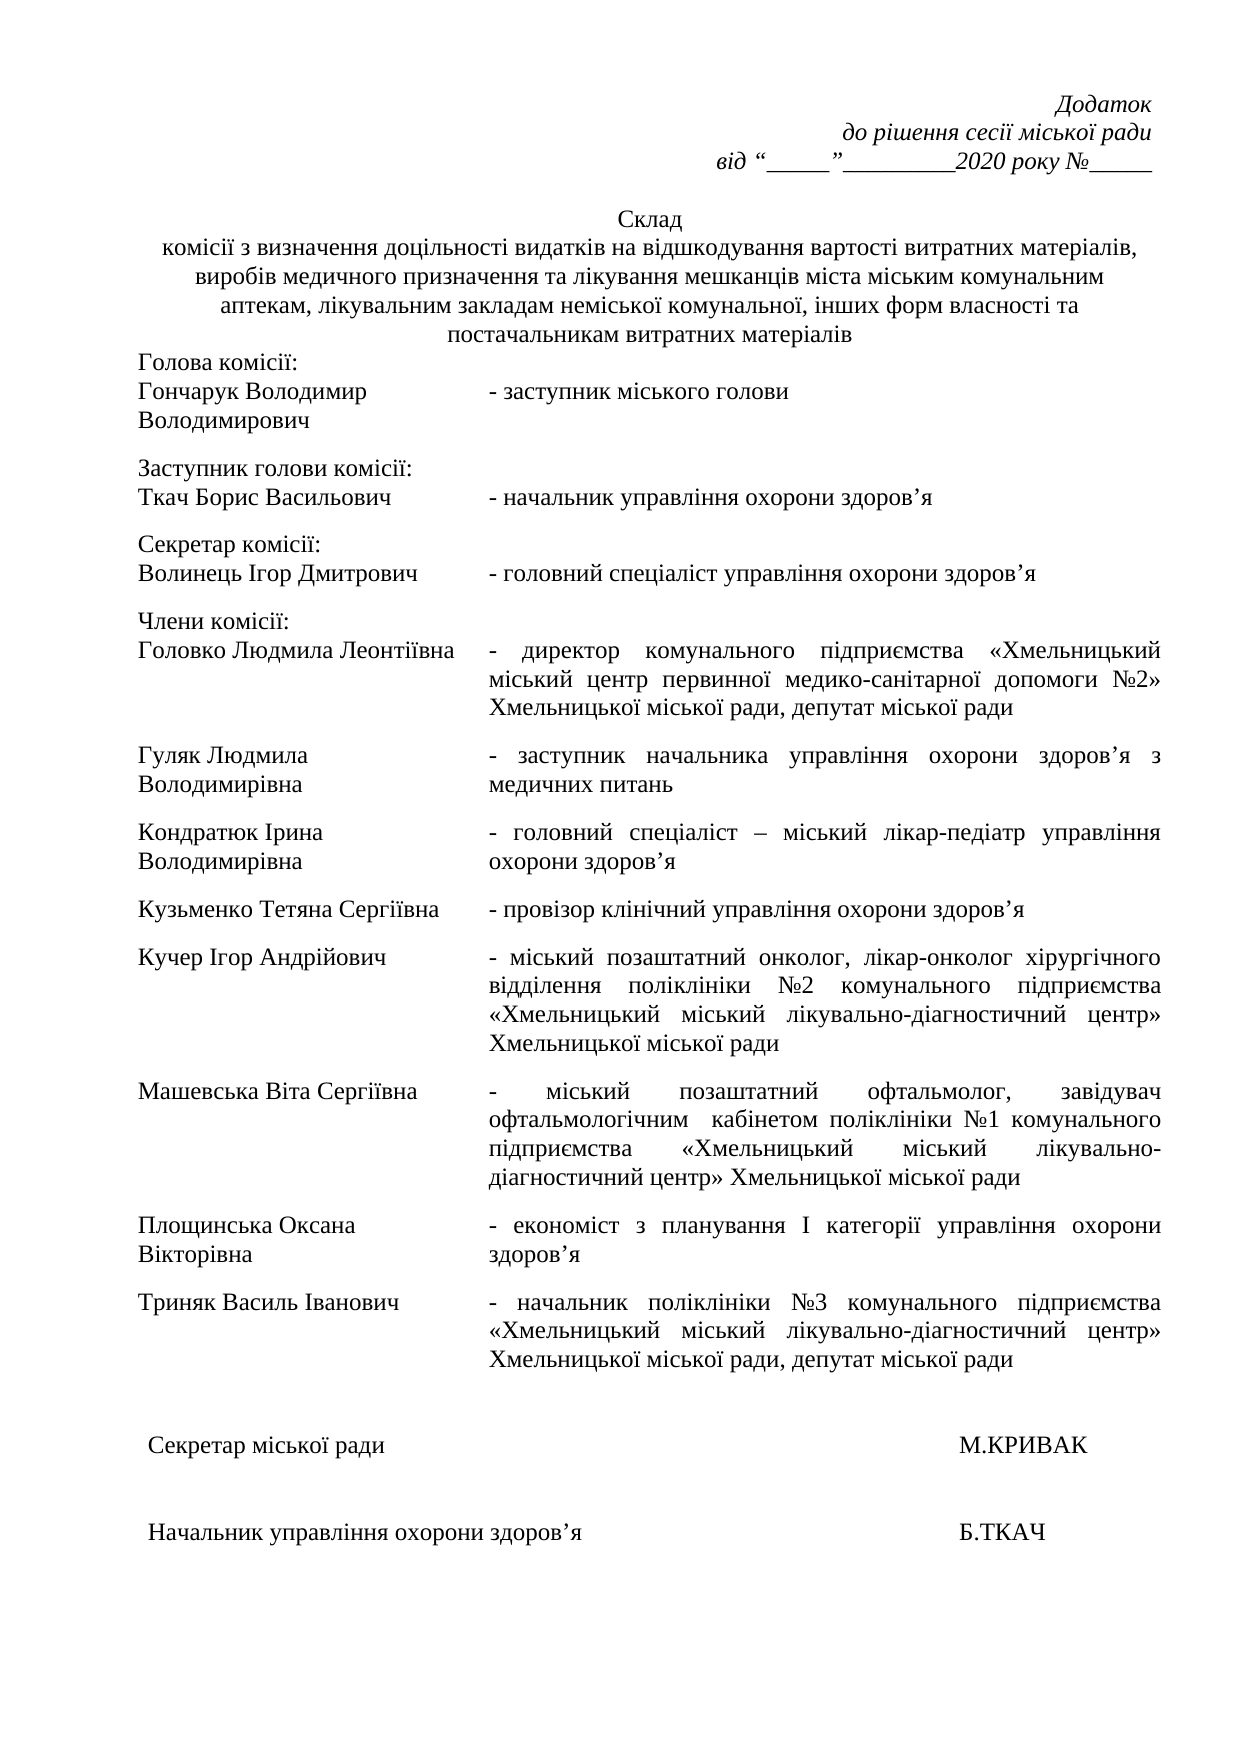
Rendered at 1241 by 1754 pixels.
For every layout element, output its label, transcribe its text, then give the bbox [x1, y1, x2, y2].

table_cell Гуляк Людмила Володимирівна [126, 740, 477, 817]
table_header - заступник міського голови [477, 348, 1173, 453]
text Начальник управління охорони здоров’я Б.ТКАЧ [148, 1517, 1152, 1545]
table_cell Площинська Оксана Вікторівна [126, 1210, 477, 1287]
table_cell - головний спеціаліст управління охорони здоров’я [477, 530, 1173, 606]
table_cell Секретар комісії: Волинець Ігор Дмитрович [126, 530, 477, 606]
table_cell - міський позаштатний онколог, лікар-онколог хірургічного відділення поліклініки №2 комунального підприємства «Хмельницький міський лікувально-діагностичний центр» Хмельницької міської ради [477, 942, 1173, 1076]
table_cell Заступник голови комісії: Ткач Борис Васильович [126, 453, 477, 529]
text Секретар міської ради М.КРИВАК [148, 1430, 1152, 1459]
text комісії з визначення доцільності видатків на відшкодування вартості витратних матеріалів, виробів медичного призначення та лікування мешканців міста міським комунальним аптекам, лікувальним закладам неміської комунальної, інших форм власності та постачальникам витратних матеріалів [148, 232, 1152, 347]
table_cell - директор комунального підприємства «Хмельницький міський центр первинної медико-санітарної допомоги №2» Хмельницької міської ради, депутат міської ради [477, 606, 1173, 740]
table_cell Кондратюк Ірина Володимирівна [126, 817, 477, 894]
text Додаток [148, 89, 1152, 117]
table_cell Кучер Ігор Андрійович [126, 942, 477, 1076]
table_cell - економіст з планування І категорії управління охорони здоров’я [477, 1210, 1173, 1287]
table_cell Кузьменко Тетяна Сергіївна [126, 894, 477, 942]
table_cell - головний спеціаліст – міський лікар-педіатр управління охорони здоров’я [477, 817, 1173, 894]
table_cell - начальник управління охорони здоров’я [477, 453, 1173, 529]
text до рішення сесії міської ради [148, 117, 1152, 146]
table_cell Триняк Василь Іванович [126, 1287, 477, 1373]
table_cell Члени комісії: Головко Людмила Леонтіївна [126, 606, 477, 740]
text від “_____”_________2020 року №_____ [148, 146, 1152, 175]
table_cell - провізор клінічний управління охорони здоров’я [477, 894, 1173, 942]
table_cell - міський позаштатний офтальмолог, завідувач офтальмологічним кабінетом поліклініки №1 комунального підприємства «Хмельницький міський лікувально-діагностичний центр» Хмельницької міської ради [477, 1076, 1173, 1210]
table_cell - заступник начальника управління охорони здоров’я з медичних питань [477, 740, 1173, 817]
table_cell - начальник поліклініки №3 комунального підприємства «Хмельницький міський лікувально-діагностичний центр» Хмельницької міської ради, депутат міської ради [477, 1287, 1173, 1373]
text Склад [148, 204, 1152, 232]
table_cell Машевська Віта Сергіївна [126, 1076, 477, 1210]
table_header Голова комісії: Гончарук Володимир Володимирович [126, 348, 477, 453]
